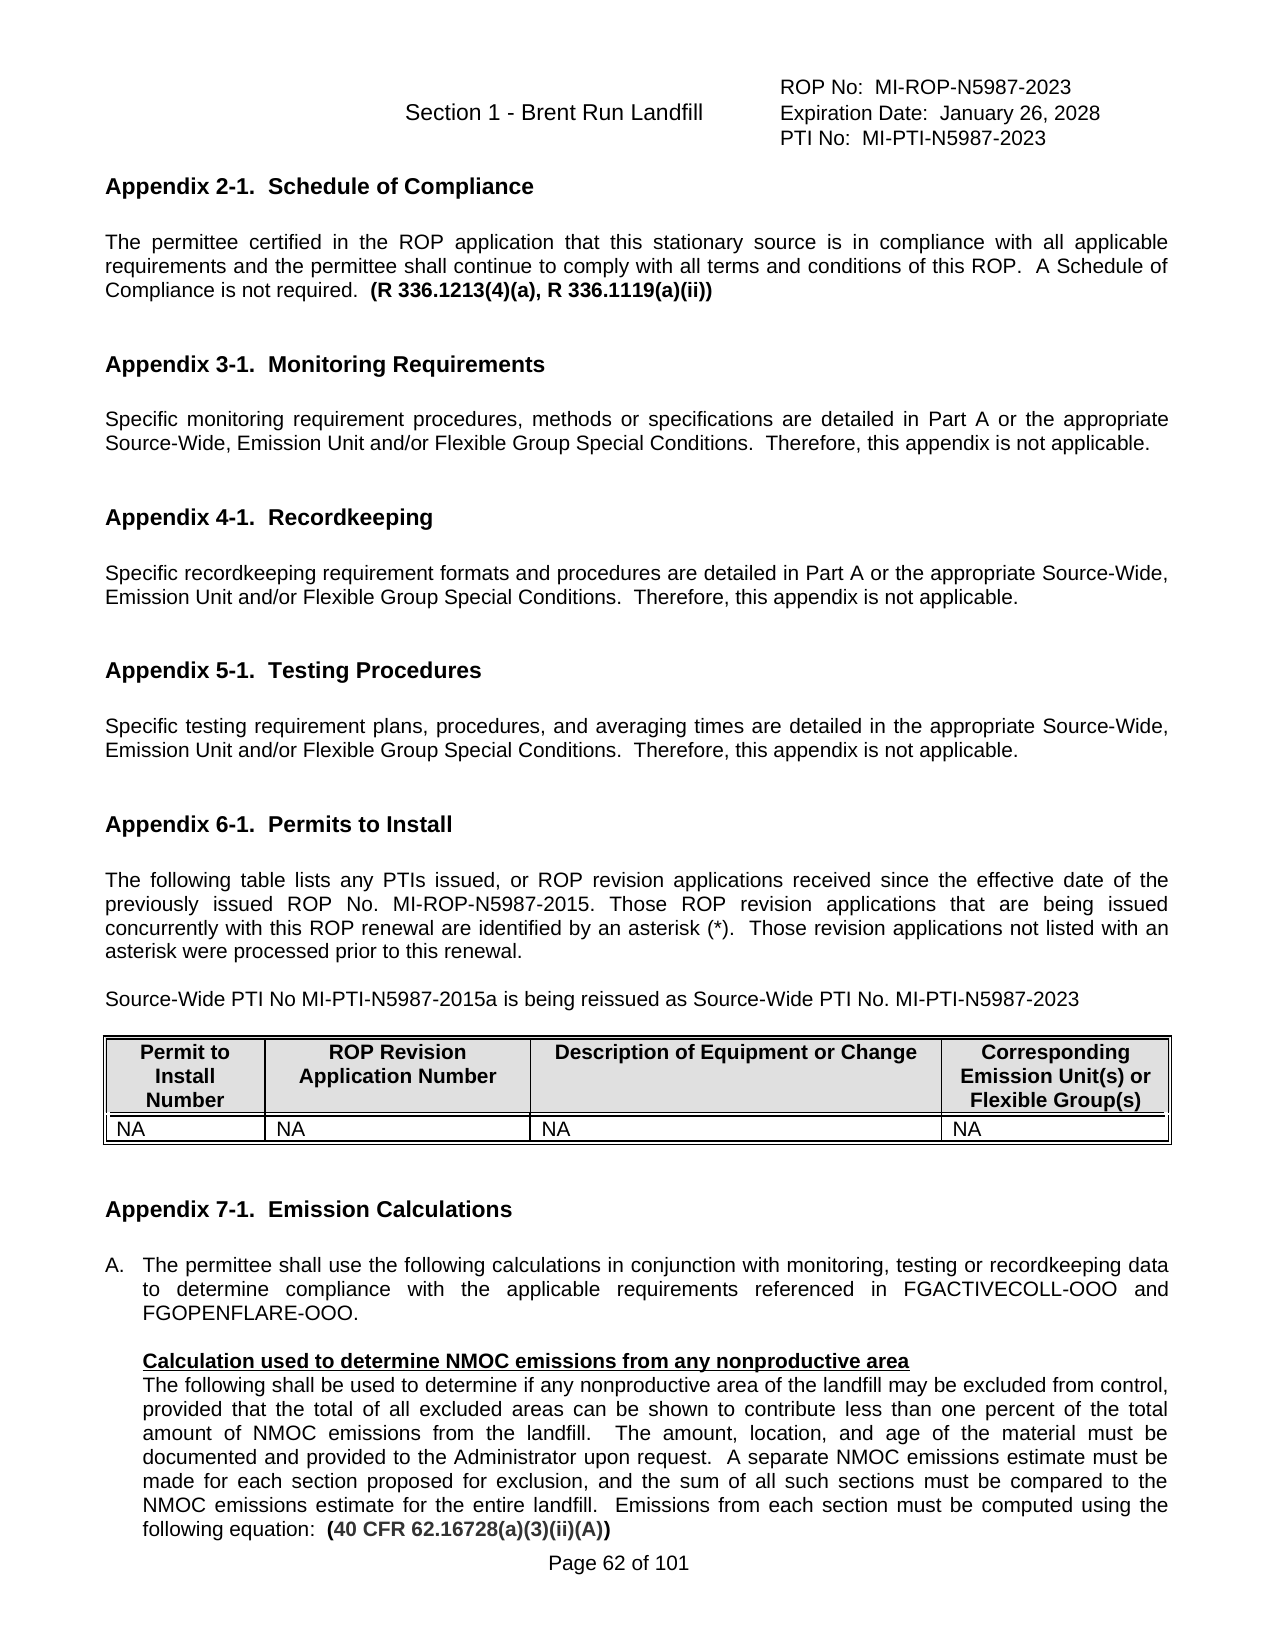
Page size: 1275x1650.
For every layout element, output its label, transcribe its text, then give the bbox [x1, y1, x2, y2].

table_header Description of Equipment or Change [531, 1040, 941, 1112]
text Specific testing requirement plans, procedures, and averaging times are detailed in the appropriate Source-Wide, Emission Unit and/or Flexible Group Special Conditions. Therefore, this appendix is not applicable. [105, 714, 1170, 762]
subtitle Appendix 3-1. Monitoring Requirements [105, 351, 1170, 377]
table_header ROP Revision Application Number [266, 1040, 530, 1112]
table_cell NA [105, 1112, 264, 1140]
subtitle Appendix 7-1. Emission Calculations [105, 1196, 1170, 1223]
table_cell NA [531, 1117, 941, 1140]
table_cell NA [266, 1117, 529, 1140]
text The permittee certified in the ROP application that this stationary source is in compliance with all applicable requirements and the permittee shall continue to comply with all terms and conditions of this ROP. A Schedule of Compliance is not required. (R 336.1213(4)(a), R 336.1119(a)(ii)) [105, 230, 1170, 302]
table_header Permit to Install Number [107, 1040, 264, 1112]
text Specific monitoring requirement procedures, methods or specifications are detailed in Part A or the appropriate Source-Wide, Emission Unit and/or Flexible Group Special Conditions. Therefore, this appendix is not applicable. [105, 407, 1170, 455]
table_cell NA [942, 1112, 1170, 1140]
text Source-Wide PTI No MI-PTI-N5987-2015a is being reissued as Source-Wide PTI No. MI-PTI-N5987-2023 [105, 987, 1170, 1011]
subtitle Appendix 4-1. Recordkeeping [105, 504, 1170, 530]
text Specific recordkeeping requirement formats and procedures are detailed in Part A or the appropriate Source-Wide, Emission Unit and/or Flexible Group Special Conditions. Therefore, this appendix is not applicable. [105, 561, 1170, 608]
subtitle Appendix 5-1. Testing Procedures [105, 657, 1170, 684]
subtitle Appendix 6-1. Permits to Install [105, 811, 1170, 837]
text The following table lists any PTIs issued, or ROP revision applications received since the effective date of the previously issued ROP No. MI-ROP-N5987-2015. Those ROP revision applications that are being issued concurrently with this ROP renewal are identified by an asterisk (*). Those revision applications not listed with an asterisk were processed prior to this renewal. [105, 867, 1170, 963]
text The following shall be used to determine if any nonproductive area of the landfill may be excluded from control, provided that the total of all excluded areas can be shown to contribute less than one percent of the total amount of NMOC emissions from the landfill. The amount, location, and age of the material must be documented and provided to the Administrator upon request. A separate NMOC emissions estimate must be made for each section proposed for exclusion, and the sum of all such sections must be compared to the NMOC emissions estimate for the entire landfill. Emissions from each section must be computed using the following equation: (40 CFR 62.16728(a)(3)(ii)(A)) [142, 1373, 1170, 1541]
list The permittee shall use the following calculations in conjunction with monitoring, testing or recordkeeping data to determine compliance with the applicable requirements referenced in FGACTIVECOLL-OOO and FGOPENFLARE-OOO. [105, 1253, 1170, 1325]
subtitle Appendix 2-1. Schedule of Compliance [105, 173, 1170, 199]
table_header Corresponding Emission Unit(s) or Flexible Group(s) [942, 1040, 1168, 1112]
text Calculation used to determine NMOC emissions from any nonproductive area [142, 1349, 1170, 1373]
